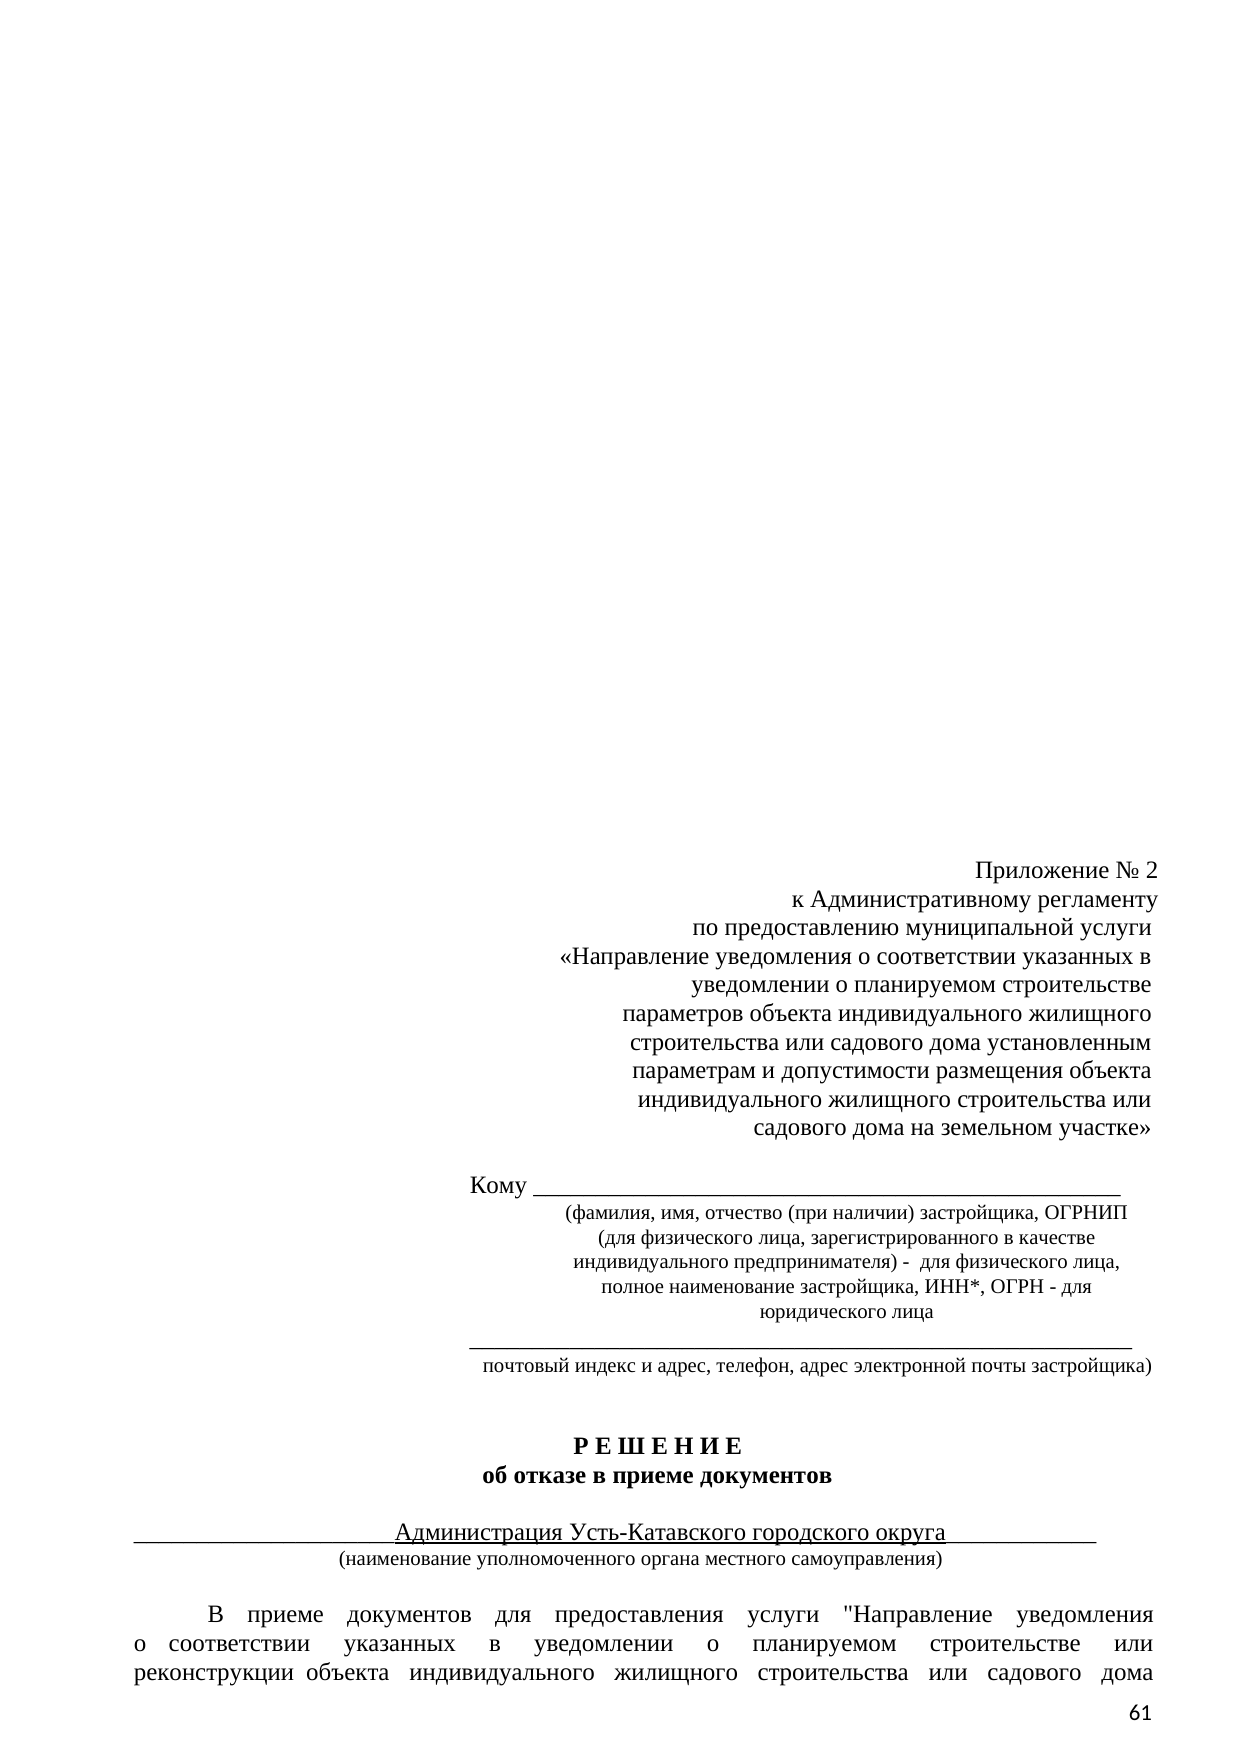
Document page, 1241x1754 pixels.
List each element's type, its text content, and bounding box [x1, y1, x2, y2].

text _____________________________________________________ почтовый индекс и адрес, телефон, адрес электронной почты застройщика) [444, 1323, 1157, 1377]
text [133, 1599, 1153, 1685]
text Р Е Ш Е Н И Е [573, 1431, 1154, 1460]
text _____________________Администрация Усть-Катавского городского округа____________ [133, 1517, 1147, 1546]
text (наименование уполномоченного органа местного самоуправления) [133, 1546, 1147, 1570]
text «Направление уведомления о соответствии указанных в уведомлении о планируемом строительстве параметров объекта индивидуального жилищного строительства или садового дома установленным параметрам и допустимости размещения объекта индивидуального жилищного строительства или садового дома на земельном участке» [532, 941, 1152, 1141]
text Кому _______________________________________________ (фамилия, имя, отчество (при наличии) застройщика, ОГРНИП (для физического лица, зарегистрированного в качестве индивидуального предпринимателя) - для физического лица, полное наименование застройщика, ИНН*, ОГРН - для юридического лица [444, 1171, 1146, 1323]
text по предоставлению муниципальной услуги [576, 913, 1152, 941]
text Приложение № 2 [748, 856, 1158, 884]
text об отказе в приеме документов [482, 1460, 1154, 1489]
text к Административному регламенту [724, 884, 1158, 913]
